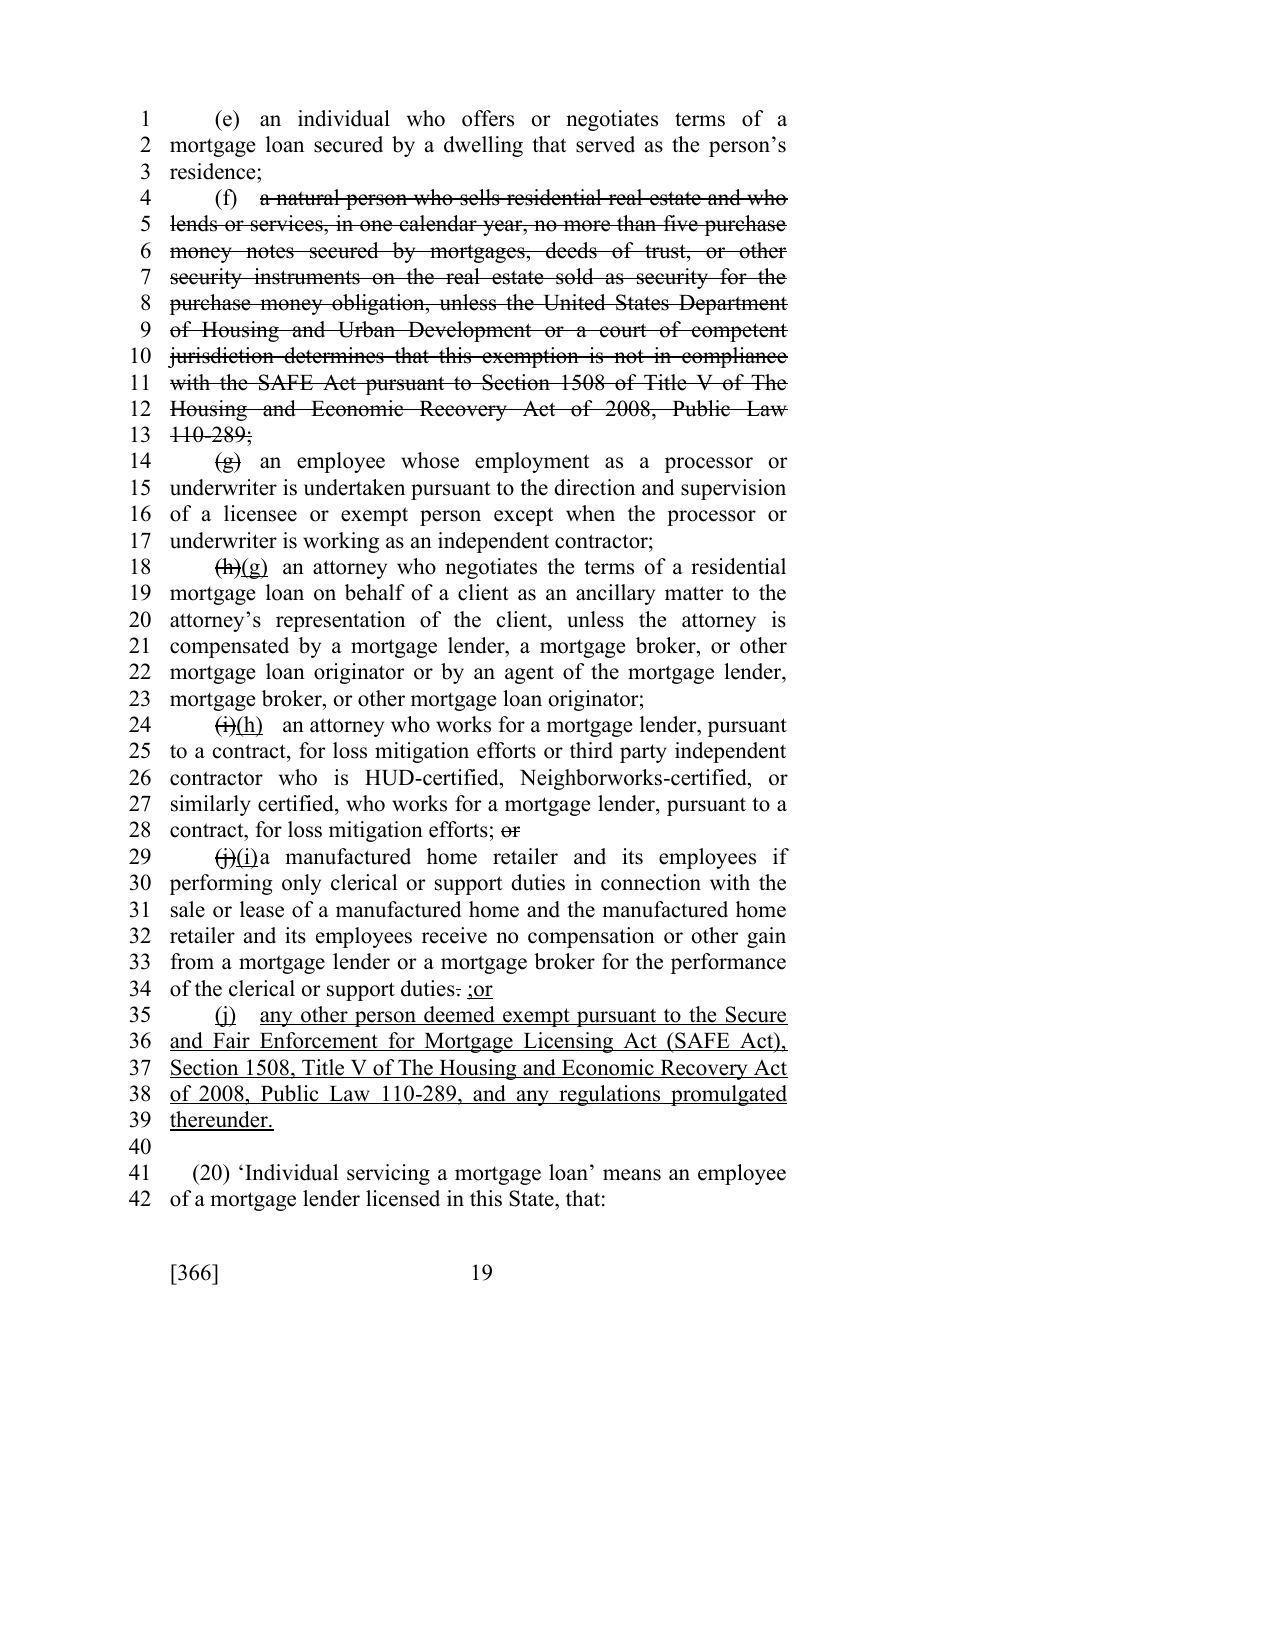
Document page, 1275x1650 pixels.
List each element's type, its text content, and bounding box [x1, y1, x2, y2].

text (20) ‘Individual servicing a mortgage loan’ means an employee of a mortgage lender licensed in this State, that: [169, 1159, 787, 1212]
text (j) any other person deemed exempt pursuant to the Secure and Fair Enforcement for Mortgage Licensing Act (SAFE Act), Section 1508, Title V of The Housing and Economic Recovery Act of 2008, Public Law 110-289, and any regulations promulgated thereunder. [169, 1001, 787, 1050]
text (j) any other person deemed exempt pursuant to the Secure and Fair Enforcement for Mortgage Licensing Act (SAFE Act), Section 1508, Title V of The Housing and Economic Recovery Act of 2008, Public Law 110-289, and any regulations promulgated thereunder. [169, 1104, 787, 1133]
text (g) an employee whose employment as a processor or underwriter is undertaken pursuant to the direction and supervision of a licensee or exempt person except when the processor or underwriter is working as an independent contractor; [169, 448, 787, 553]
text (j) any other person deemed exempt pursuant to the Secure and Fair Enforcement for Mortgage Licensing Act (SAFE Act), Section 1508, Title V of The Housing and Economic Recovery Act of 2008, Public Law 110-289, and any regulations promulgated thereunder. [169, 1078, 787, 1103]
text (h)(g) an attorney who negotiates the terms of a residential mortgage loan on behalf of a client as an ancillary matter to the attorney’s representation of the client, unless the attorney is compensated by a mortgage lender, a mortgage broker, or other mortgage loan originator or by an agent of the mortgage lender, mortgage broker, or other mortgage loan originator; [169, 553, 787, 711]
text (j)(i) a manufactured home retailer and its employees if performing only clerical or support duties in connection with the sale or lease of a manufactured home and the manufactured home retailer and its employees receive no compensation or other gain from a mortgage lender or a mortgage broker for the performance of the clerical or support duties. ;or [169, 843, 787, 1001]
text (i)(h) an attorney who works for a mortgage lender, pursuant to a contract, for loss mitigation efforts or third party independent contractor who is HUD-certified, Neighborworks-certified, or similarly certified, who works for a mortgage lender, pursuant to a contract, for loss mitigation efforts; or [169, 711, 787, 843]
text (e) an individual who offers or negotiates terms of a mortgage loan secured by a dwelling that served as the person’s residence; [169, 105, 787, 184]
text (j) any other person deemed exempt pursuant to the Secure and Fair Enforcement for Mortgage Licensing Act (SAFE Act), Section 1508, Title V of The Housing and Economic Recovery Act of 2008, Public Law 110-289, and any regulations promulgated thereunder. [169, 1051, 787, 1077]
